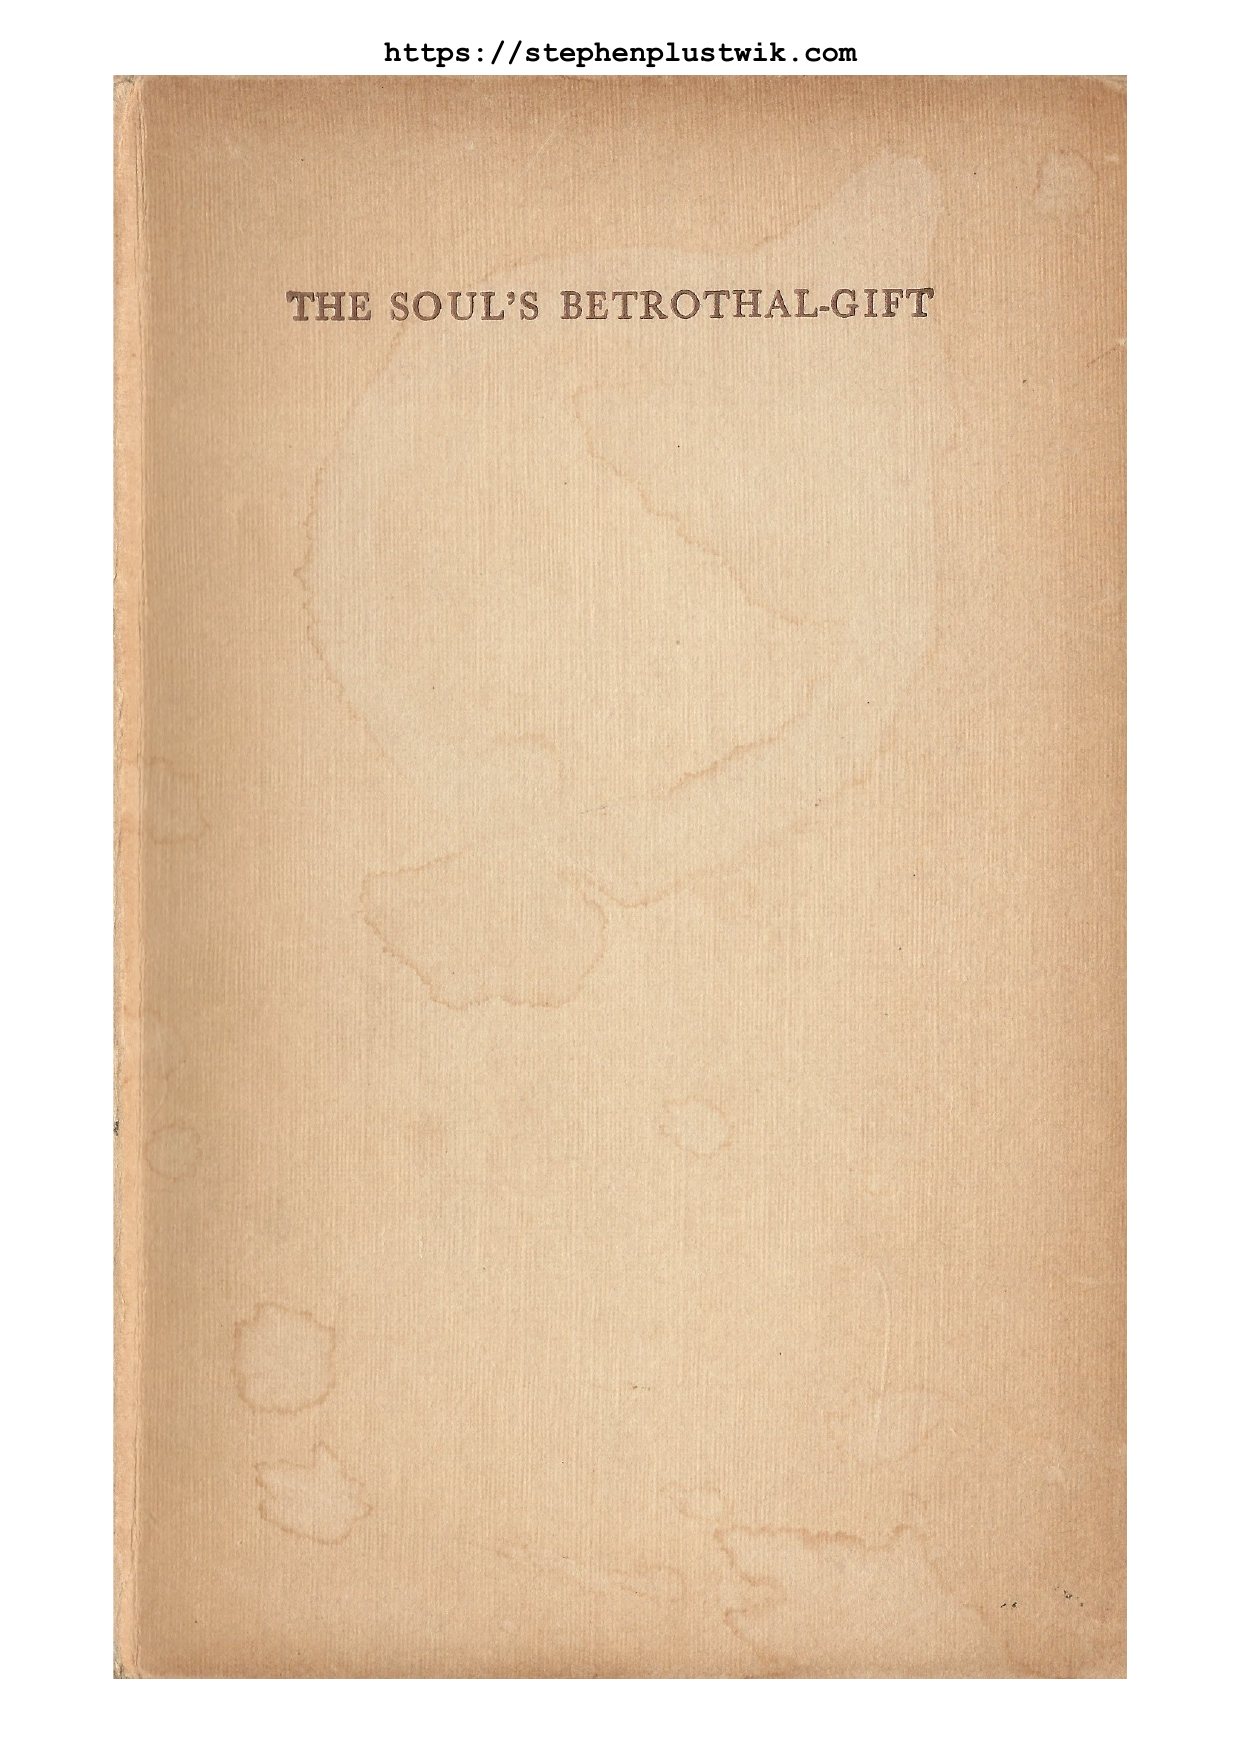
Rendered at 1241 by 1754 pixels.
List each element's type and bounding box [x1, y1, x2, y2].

picture [113, 75, 1127, 1679]
